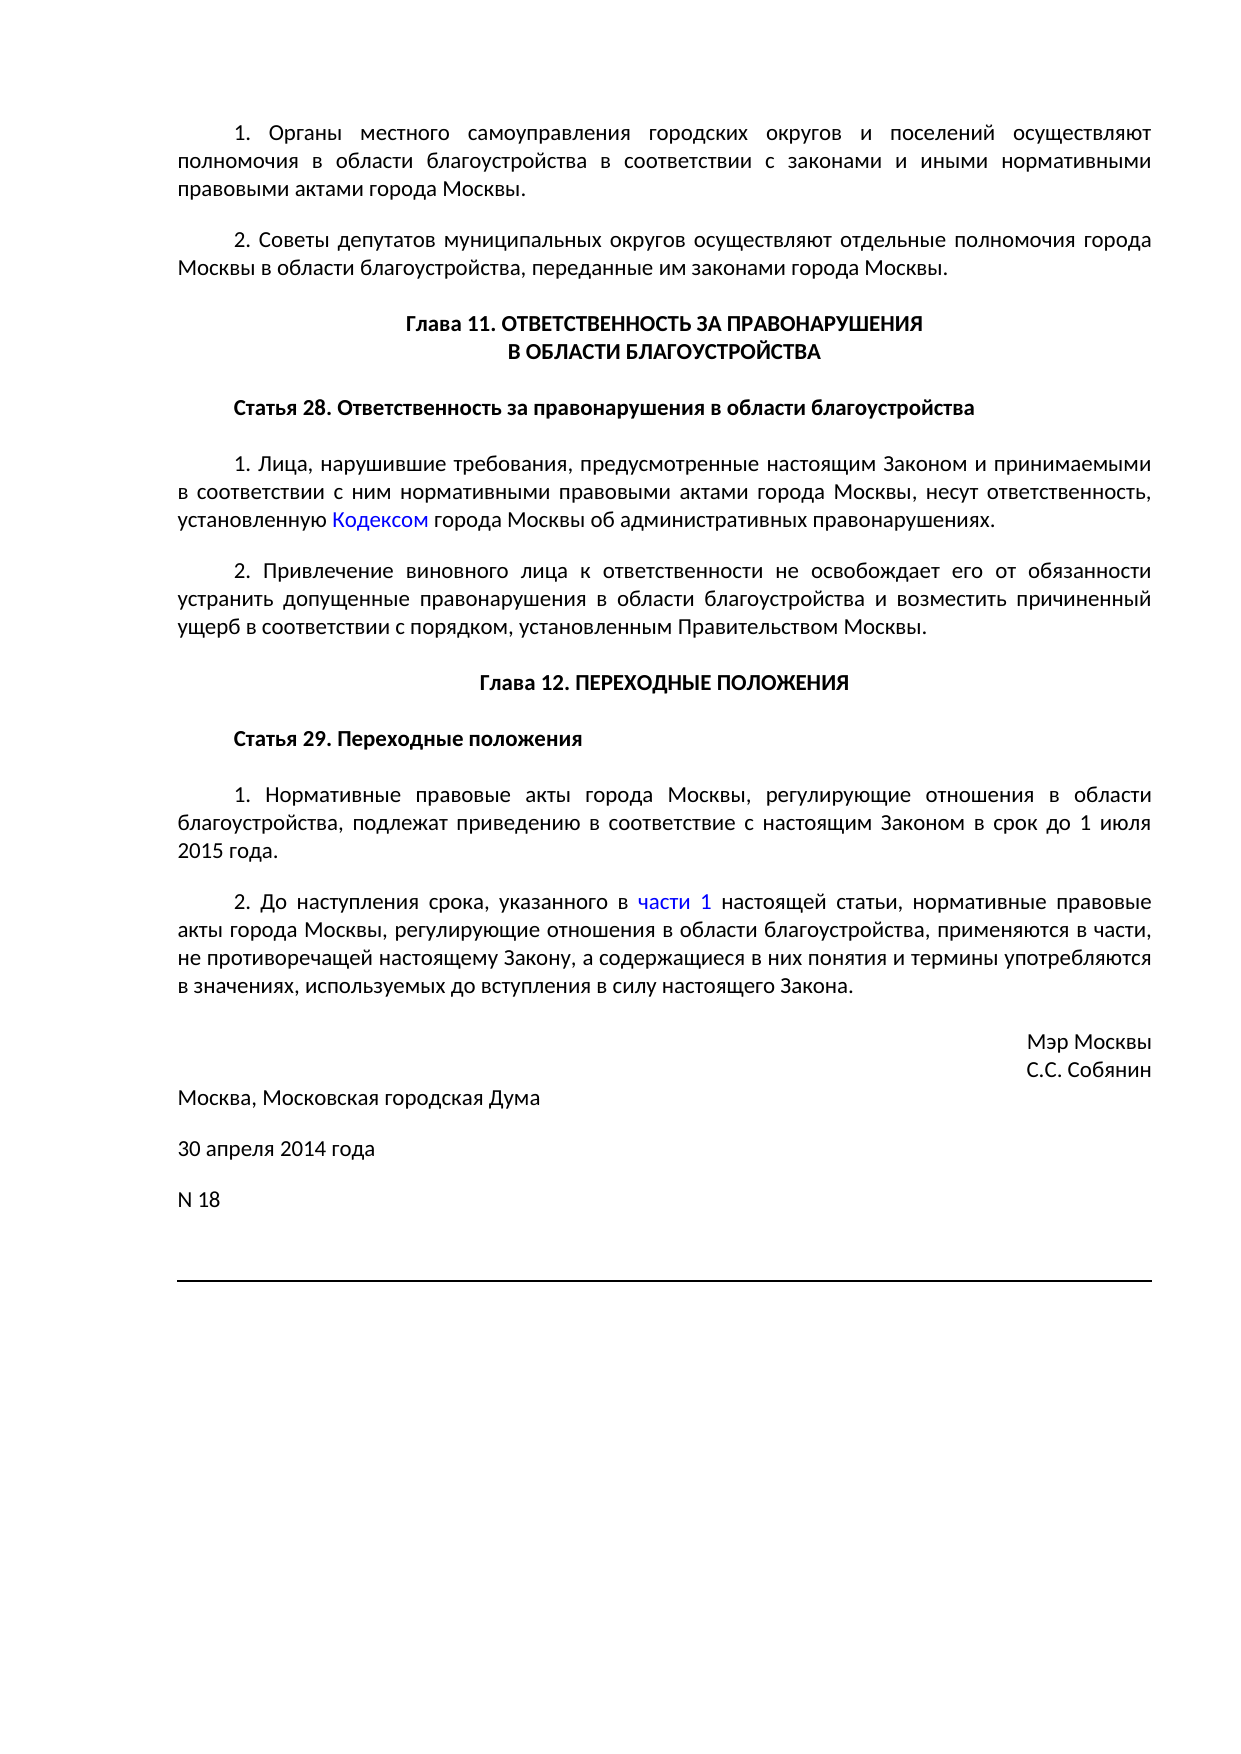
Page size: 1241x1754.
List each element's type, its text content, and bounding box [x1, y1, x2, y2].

title Статья 29. Переходные положения [177, 724, 1152, 752]
text 2. До наступления срока, указанного в части 1 настоящей статьи, нормативные правовые акты города Москвы, регулирующие отношения в области благоустройства, применяются в части, не противоречащей настоящему Закону, а содержащиеся в них понятия и термины употребляются в значениях, используемых до вступления в силу настоящего Закона. [177, 887, 1152, 999]
title В ОБЛАСТИ БЛАГОУСТРОЙСТВА [177, 337, 1152, 365]
text 2. Привлечение виновного лица к ответственности не освобождает его от обязанности устранить допущенные правонарушения в области благоустройства и возместить причиненный ущерб в соответствии с порядком, установленным Правительством Москвы. [177, 556, 1152, 640]
title Глава 12. ПЕРЕХОДНЫЕ ПОЛОЖЕНИЯ [177, 668, 1152, 696]
text С.С. Собянин [177, 1056, 1152, 1083]
text 1. Нормативные правовые акты города Москвы, регулирующие отношения в области благоустройства, подлежат приведению в соответствие с настоящим Законом в срок до 1 июля 2015 года. [177, 780, 1152, 864]
text 1. Органы местного самоуправления городских округов и поселений осуществляют полномочия в области благоустройства в соответствии с законами и иными нормативными правовыми актами города Москвы. [177, 118, 1152, 202]
text Москва, Московская городская Дума [177, 1083, 1152, 1112]
text 30 апреля 2014 года [177, 1134, 1152, 1162]
text 2. Советы депутатов муниципальных округов осуществляют отдельные полномочия города Москвы в области благоустройства, переданные им законами города Москвы. [177, 225, 1152, 281]
title Статья 28. Ответственность за правонарушения в области благоустройства [177, 393, 1152, 421]
text 1. Лица, нарушившие требования, предусмотренные настоящим Законом и принимаемыми в соответствии с ним нормативными правовыми актами города Москвы, несут ответственность, установленную Кодексом города Москвы об административных правонарушениях. [177, 449, 1152, 533]
text N 18 [177, 1185, 1152, 1213]
text Мэр Москвы [177, 1027, 1152, 1056]
title Глава 11. ОТВЕТСТВЕННОСТЬ ЗА ПРАВОНАРУШЕНИЯ [177, 309, 1152, 337]
